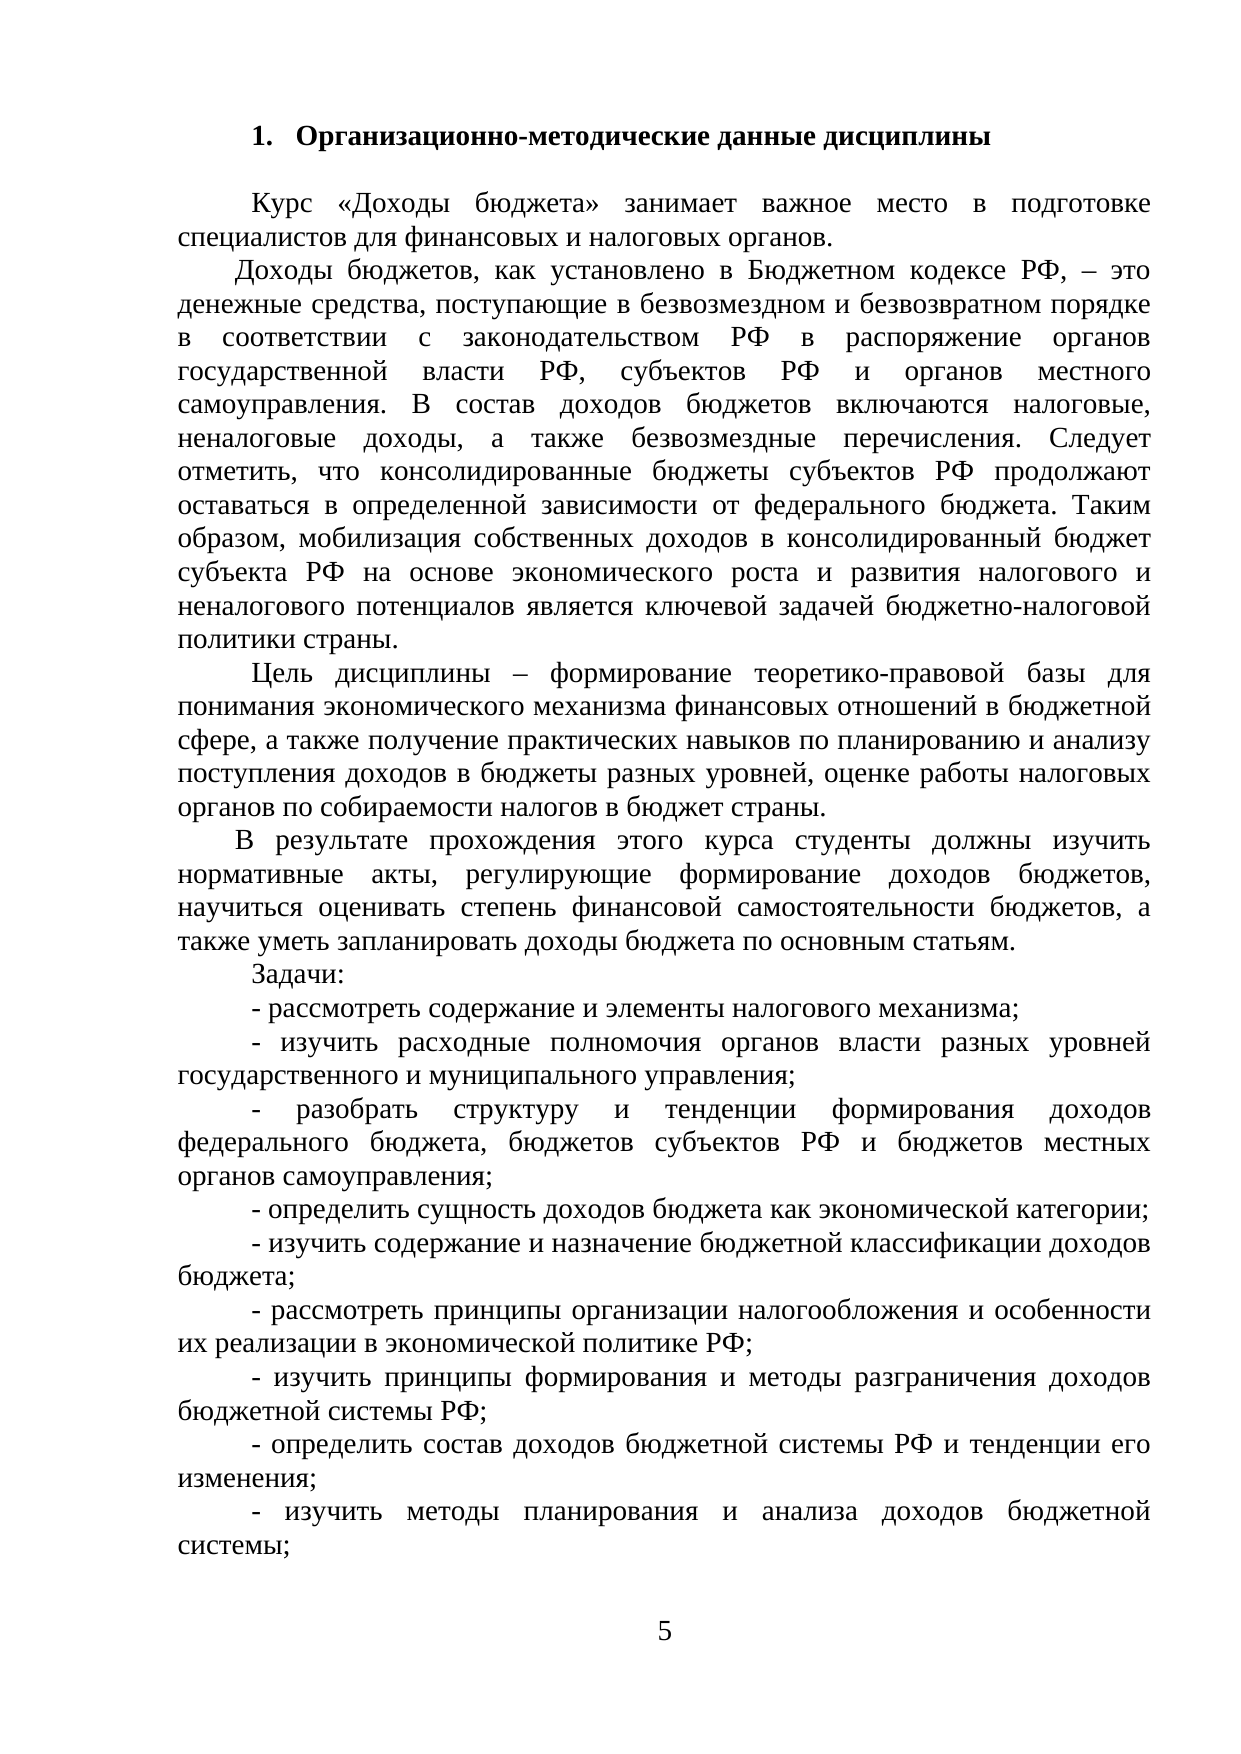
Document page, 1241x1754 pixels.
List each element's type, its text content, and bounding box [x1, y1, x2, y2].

text - изучить принципы формирования и методы разграничения доходов бюджетной системы РФ; [177, 1359, 1152, 1426]
list Организационно-методические данные дисциплины [177, 118, 1152, 152]
text - изучить содержание и назначение бюджетной классификации доходов бюджета; [177, 1225, 1152, 1292]
text - рассмотреть содержание и элементы налогового механизма; [177, 990, 1152, 1024]
text - рассмотреть принципы организации налогообложения и особенности их реализации в экономической политике РФ; [177, 1292, 1152, 1359]
text - изучить расходные полномочия органов власти разных уровней государственного и муниципального управления; [177, 1024, 1152, 1091]
text - определить состав доходов бюджетной системы РФ и тенденции его изменения; [177, 1426, 1152, 1493]
text - определить сущность доходов бюджета как экономической категории; [177, 1191, 1152, 1225]
text Курс «Доходы бюджета» занимает важное место в подготовке специалистов для финансовых и налоговых органов. [177, 185, 1152, 252]
text - изучить методы планирования и анализа доходов бюджетной системы; [177, 1493, 1152, 1560]
text Доходы бюджетов, как установлено в Бюджетном кодексе РФ, – это денежные средства, поступающие в безвозмездном и безвозвратном порядке в соответствии с законодательством РФ в распоряжение органов государственной власти РФ, субъектов РФ и органов местного самоуправления. В состав доходов бюджетов включаются налоговые, неналоговые доходы, а также безвозмездные перечисления. Следует отметить, что консолидированные бюджеты субъектов РФ продолжают оставаться в определенной зависимости от федерального бюджета. Таким образом, мобилизация собственных доходов в консолидированный бюджет субъекта РФ на основе экономического роста и развития налогового и неналогового потенциалов является ключевой задачей бюджетно-налоговой политики страны. [177, 252, 1152, 655]
text Цель дисциплины – формирование теоретико-правовой базы для понимания экономического механизма финансовых отношений в бюджетной сфере, а также получение практических навыков по планированию и анализу поступления доходов в бюджеты разных уровней, оценке работы налоговых органов по собираемости налогов в бюджет страны. [177, 655, 1152, 822]
text Задачи: [177, 957, 1152, 990]
text - разобрать структуру и тенденции формирования доходов федерального бюджета, бюджетов субъектов РФ и бюджетов местных органов самоуправления; [177, 1091, 1152, 1191]
text В результате прохождения этого курса студенты должны изучить нормативные акты, регулирующие формирование доходов бюджетов, научиться оценивать степень финансовой самостоятельности бюджетов, а также уметь запланировать доходы бюджета по основным статьям. [177, 822, 1152, 957]
